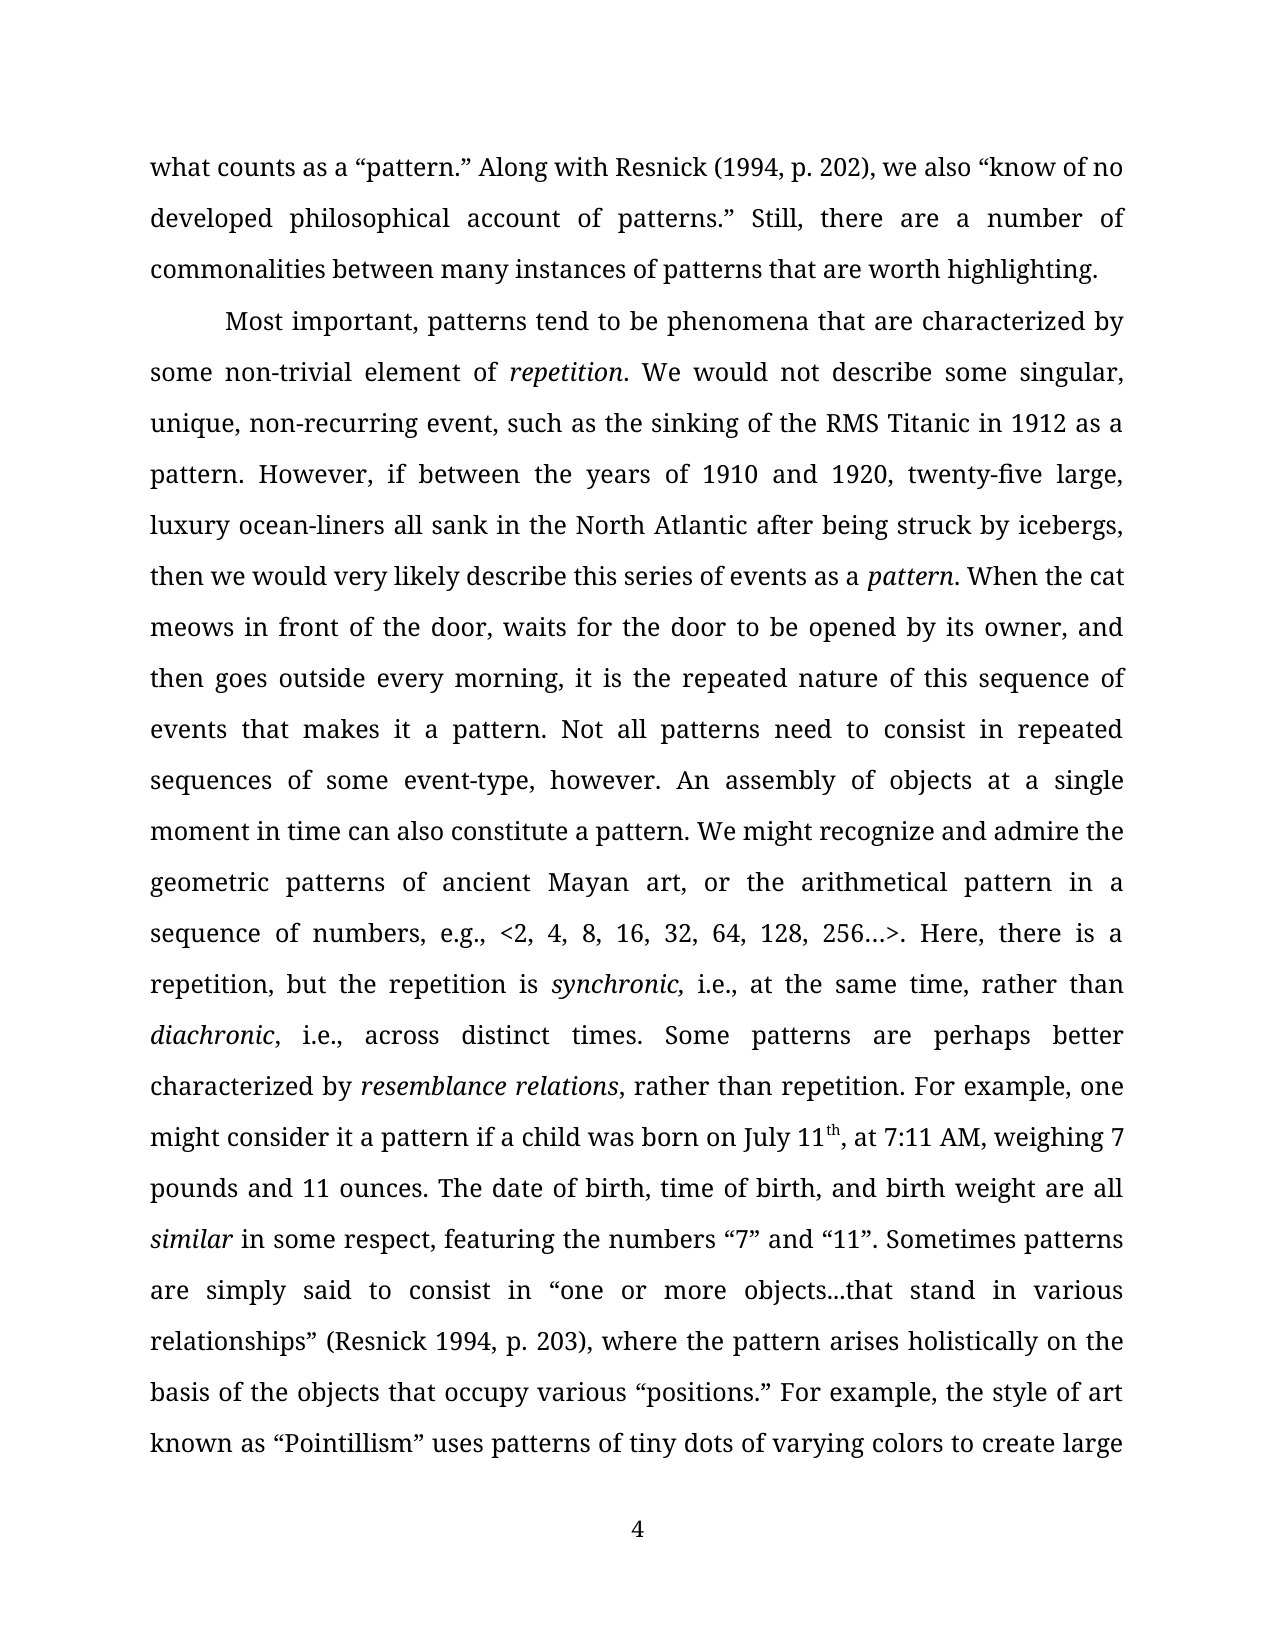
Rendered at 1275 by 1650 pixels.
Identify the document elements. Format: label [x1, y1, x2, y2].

text [150, 150, 1125, 286]
text [150, 303, 1125, 1460]
